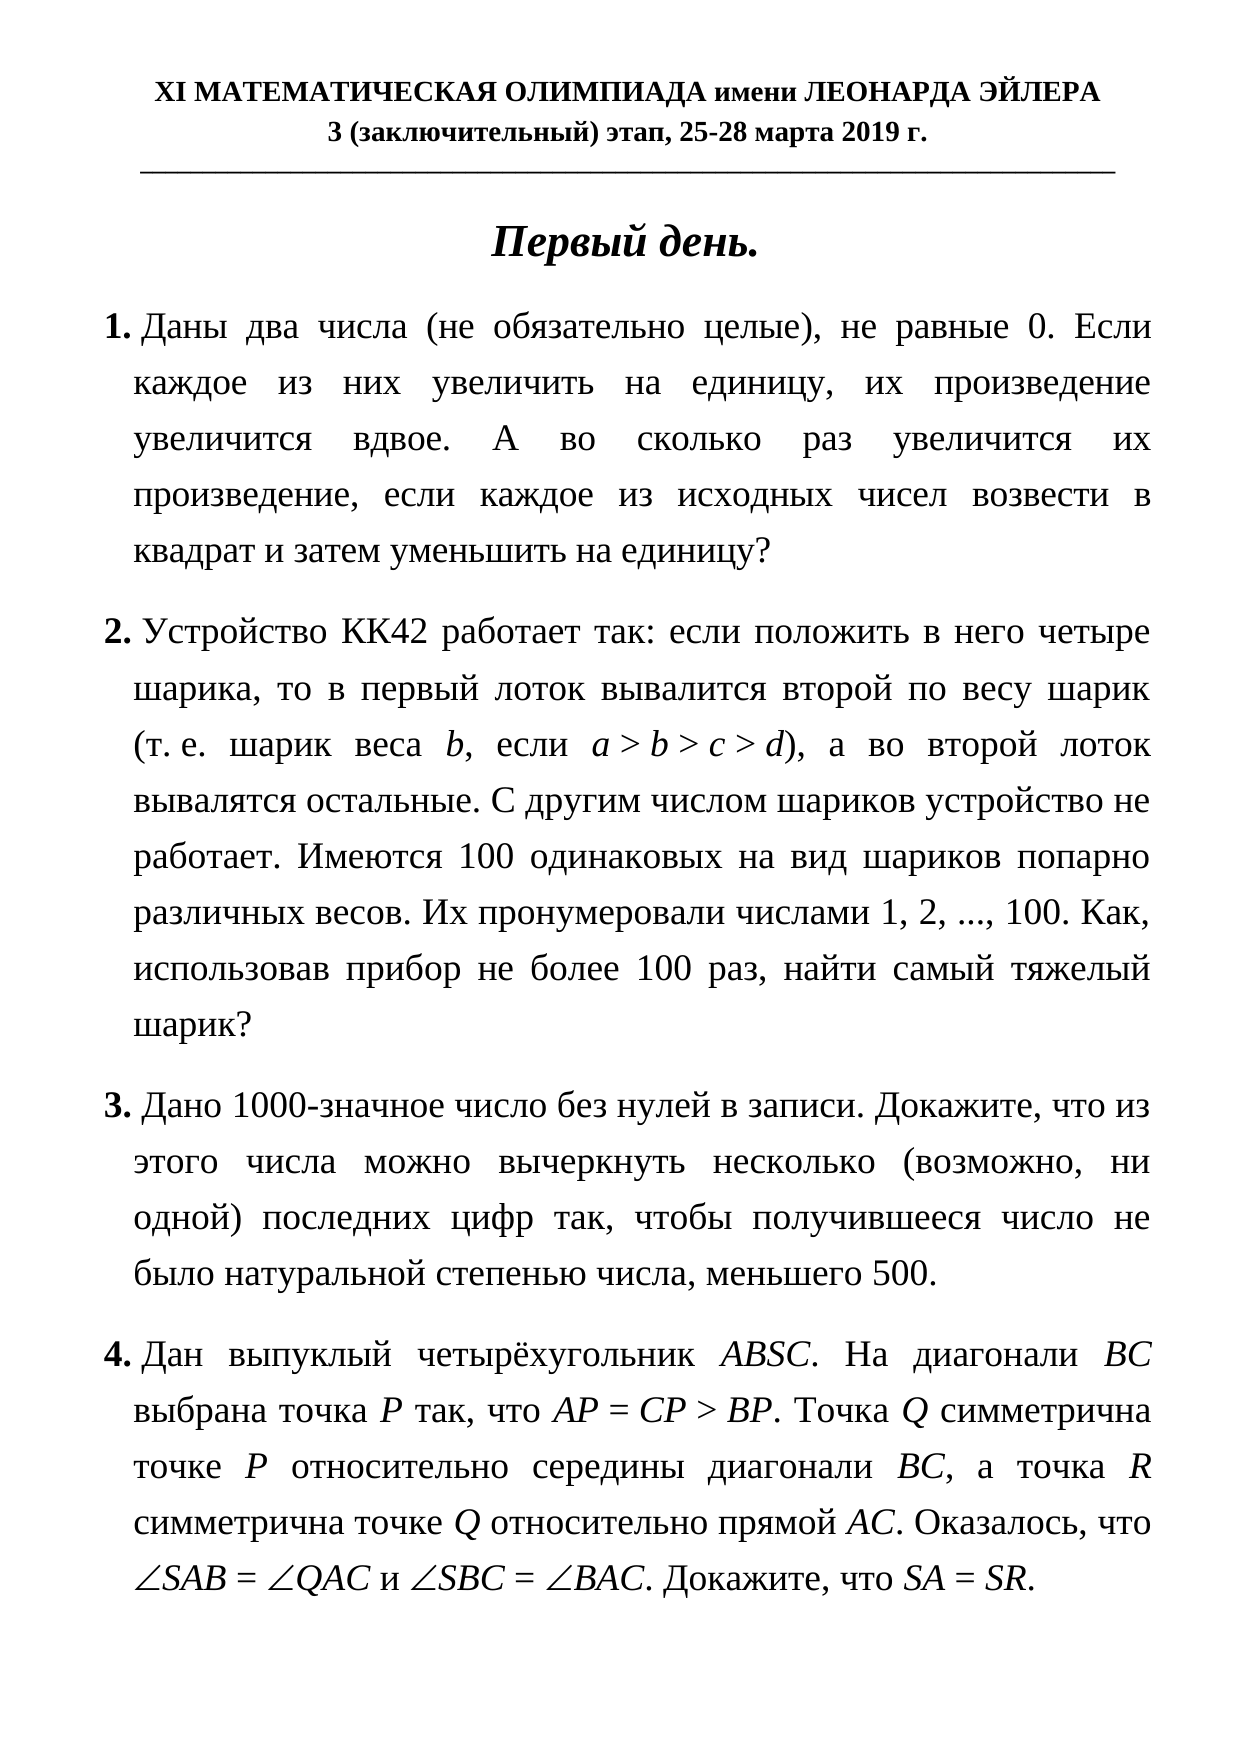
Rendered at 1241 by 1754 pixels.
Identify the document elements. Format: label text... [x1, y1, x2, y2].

text 3 (заключительный) этап, 25-28 марта 2019 г. [103, 114, 1152, 147]
text XI МАТЕМАТИЧЕСКАЯ ОЛИМПИАДА имени ЛЕОНАРДА ЭЙЛЕРА [103, 74, 1152, 107]
text Первый день. [103, 213, 1152, 266]
text ______________________________________________________________________________ [103, 147, 1152, 176]
text 2. Устройство КК42 работает так: если положить в него четыре шарика, то в первый лоток вывалится второй по весу шарик (т. е. шарик веса b, если a > b > c > d), а во второй лоток вывалятся остальные. С другим числом шариков устройство не работает. Имеются 100 одинаковых на вид шариков попарно различных весов. Их пронумеровали числами 1, 2, ..., 100. Как, использовав прибор не более 100 раз, найти самый тяжелый шарик? (К. Кноп) [103, 609, 1152, 1044]
text 4. Дан выпуклый четырёхугольник ABSC. На диагонали BC выбрана точка P так, что AP = CP > BP. Точка Q симметрична точке P относительно середины диагонали BC, а точка R симметрична точке Q относительно прямой AC. Оказалось, что SAB = QAC и SBC = BAC. Докажите, что SA = SR. (С. Берлов) [103, 1331, 1152, 1599]
text 1. Даны два числа (не обязательно целые), не равные 0. Если каждое из них увеличить на единицу, их произведение увеличится вдвое. А во сколько раз увеличится их произведение, если каждое из исходных чисел возвести в квадрат и затем уменьшить на единицу? (Д. Ширяев, И. Рубанов) [103, 304, 1152, 571]
text 3. Дано 1000-значное число без нулей в записи. Докажите, что из этого числа можно вычеркнуть несколько (возможно, ни одной) последних цифр так, чтобы получившееся число не было натуральной степенью числа, меньшего 500. (С. Берлов) [103, 1082, 1152, 1293]
